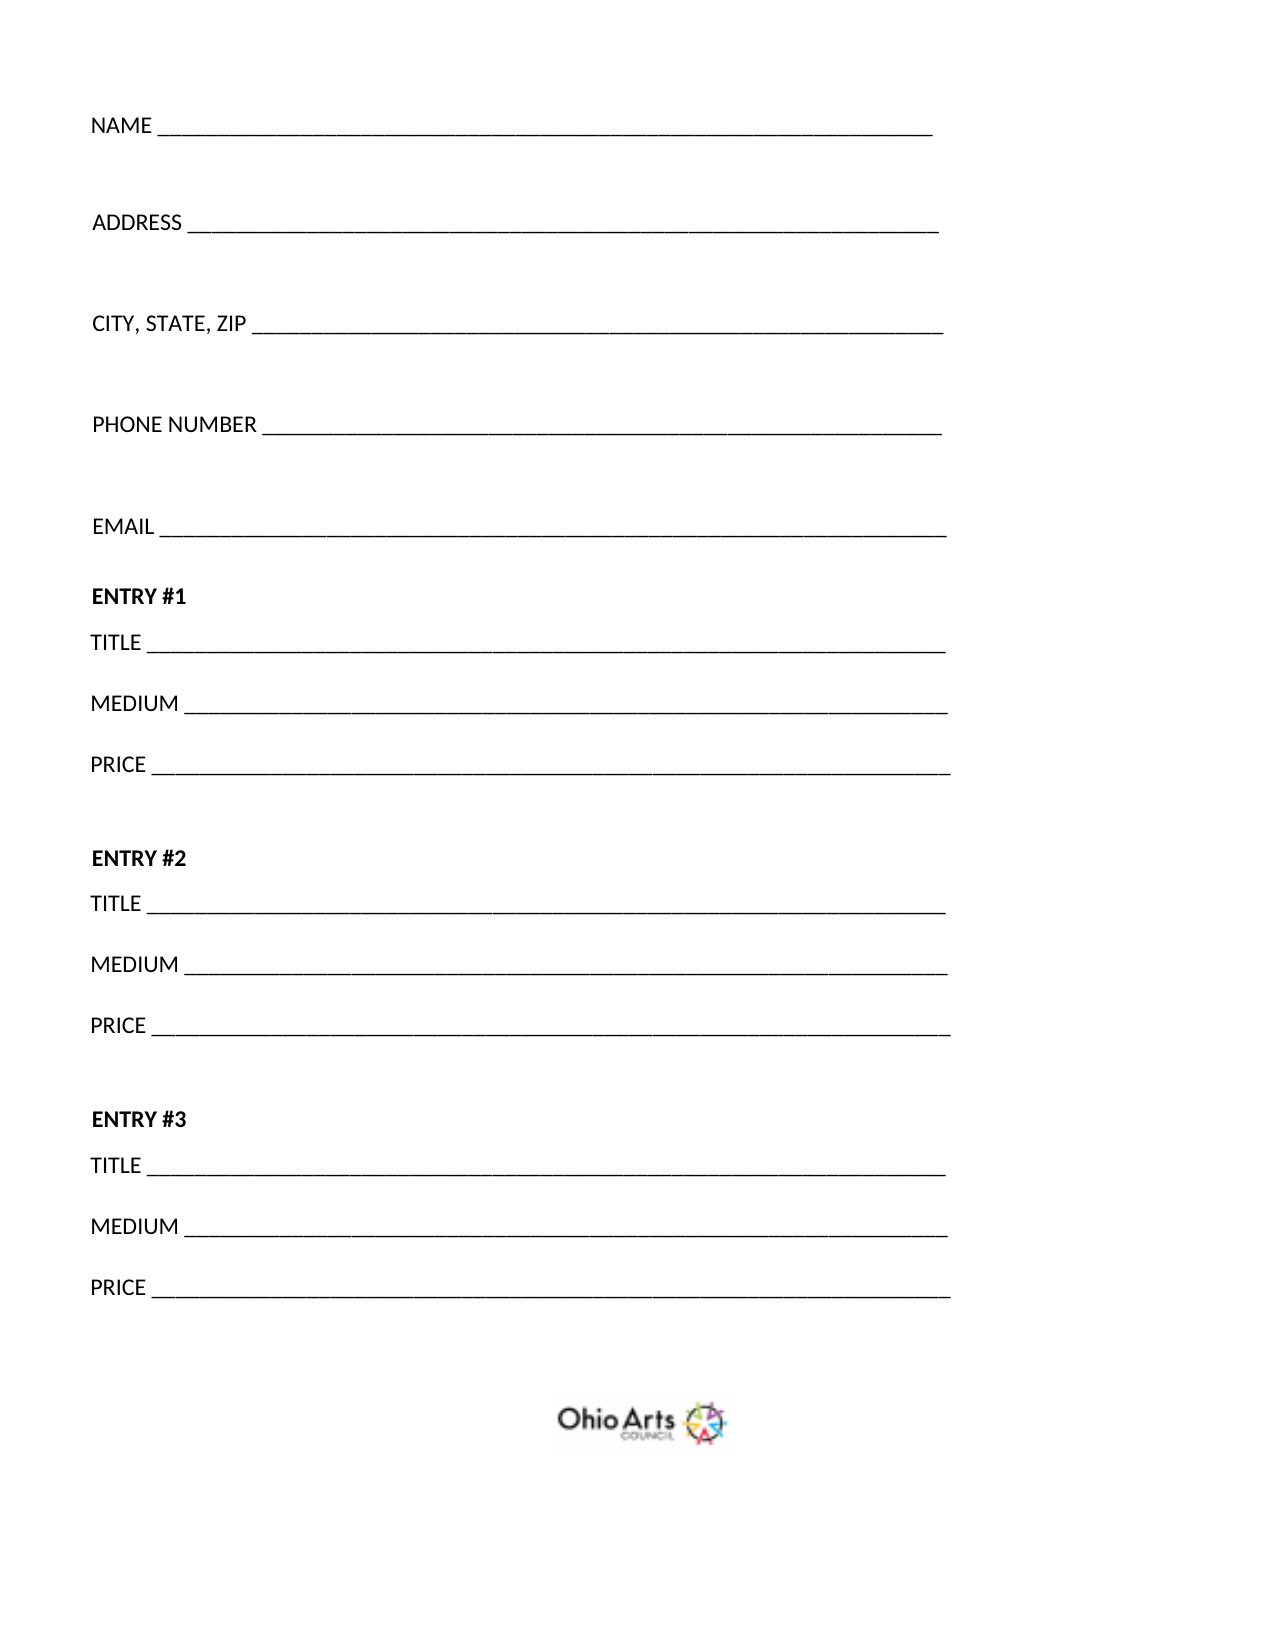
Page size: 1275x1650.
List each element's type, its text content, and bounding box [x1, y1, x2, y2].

text PRICE ___________________________________________________________________ [90, 1011, 1225, 1040]
text MEDIUM ________________________________________________________________ [90, 949, 1225, 979]
text ADDRESS _______________________________________________________________ [90, 207, 1219, 236]
text TITLE ___________________________________________________________________ [90, 627, 1225, 656]
text ENTRY #2 [92, 843, 1273, 872]
text PHONE NUMBER _________________________________________________________ [90, 409, 1219, 439]
text ENTRY #3 [92, 1104, 1273, 1133]
text CITY, STATE, ZIP __________________________________________________________ [90, 308, 1219, 337]
picture [550, 1397, 734, 1452]
text TITLE ___________________________________________________________________ [90, 1150, 1222, 1179]
text PRICE ___________________________________________________________________ [90, 749, 1225, 778]
text MEDIUM ________________________________________________________________ [90, 1211, 1222, 1240]
text PRICE ___________________________________________________________________ [90, 1272, 1222, 1301]
text TITLE ___________________________________________________________________ [90, 888, 1225, 918]
text MEDIUM ________________________________________________________________ [90, 688, 1225, 717]
text ENTRY #1 [92, 581, 1273, 610]
text EMAIL __________________________________________________________________ [90, 511, 1219, 540]
text NAME _________________________________________________________________ [91, 110, 1156, 139]
